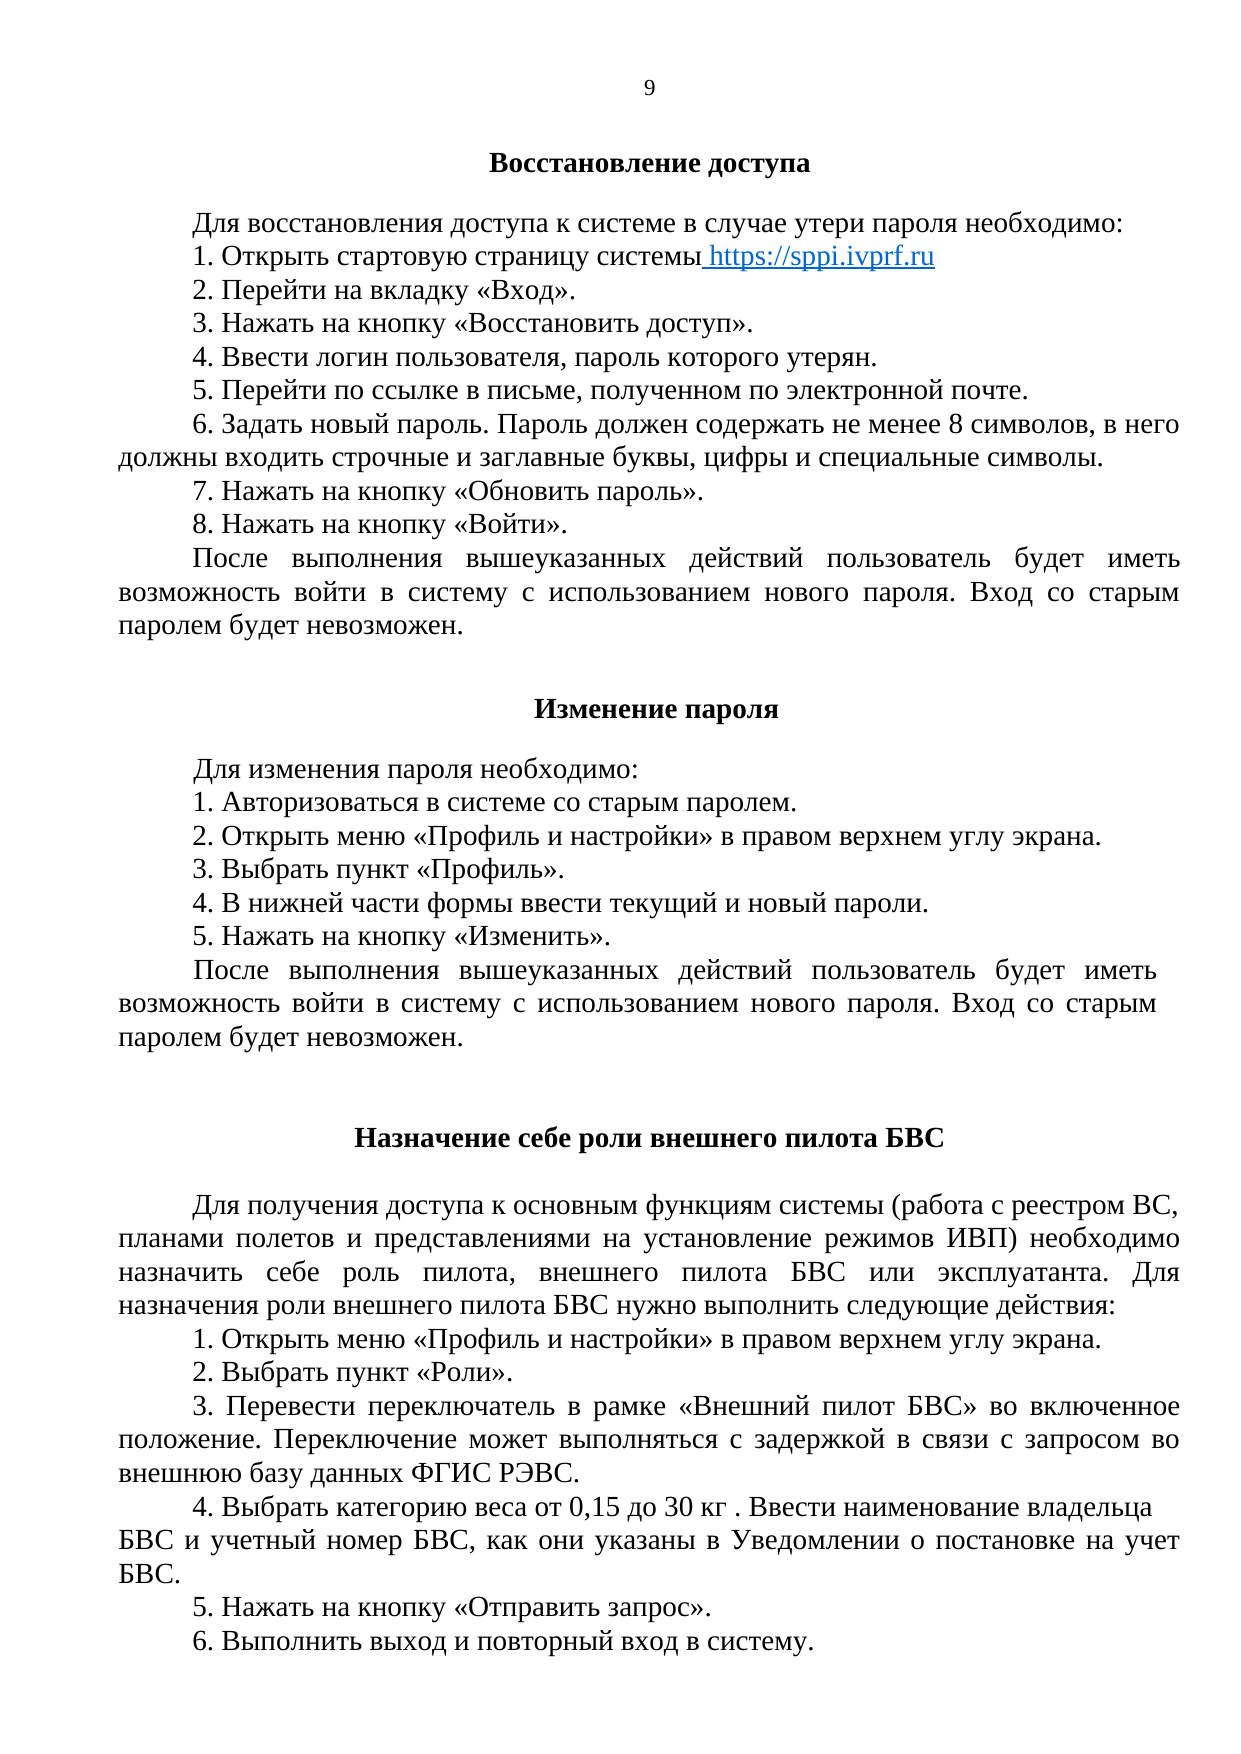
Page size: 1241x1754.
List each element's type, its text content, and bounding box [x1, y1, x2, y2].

text Для изменения пароля необходимо: [118, 751, 1181, 784]
text 3. Перевести переключатель в рамке «Внешний пилот БВС» во включенное положение. Переключение может выполняться с задержкой в связи с запросом во внешнюю базу данных ФГИС РЭВС. [118, 1388, 1181, 1489]
text 3. Выбрать пункт «Профиль». [192, 851, 1181, 885]
text 7. Нажать на кнопку «Обновить пароль». [118, 473, 1181, 507]
text 2. Выбрать пункт «Роли». [118, 1354, 1181, 1388]
text 6. Выполнить выход и повторный вход в систему. [118, 1623, 1181, 1656]
text Восстановление доступа [118, 128, 1181, 183]
text 4. Ввести логин пользователя, пароль которого утерян. [118, 339, 1181, 372]
text планами полетов и представлениями на установление режимов ИВП) необходимо назначить себе роль пилота, внешнего пилота БВС или эксплуатанта. Для назначения роли внешнего пилота БВС нужно выполнить следующие действия: [118, 1220, 1181, 1321]
text 1. Открыть стартовую страницу системы https://sppi.ivprf.ru [118, 238, 1181, 272]
text 2. Открыть меню «Профиль и настройки» в правом верхнем углу экрана. [192, 818, 1181, 851]
text После выполнения вышеуказанных действий пользователь будет иметь возможность войти в систему с использованием нового пароля. Вход со старым паролем будет невозможен. [118, 540, 1181, 641]
text Изменение пароля [133, 674, 1181, 729]
text 4. Выбрать категорию веса от 0,15 до 30 кг . Ввести наименование владельца [118, 1489, 1181, 1522]
text После выполнения вышеуказанных действий пользователь будет иметь возможность войти в систему с использованием нового пароля. Вход со старым паролем будет невозможен. [118, 952, 1158, 1053]
text Для получения доступа к основным функциям системы (работа с реестром ВС, [118, 1187, 1181, 1220]
text 8. Нажать на кнопку «Войти». [118, 507, 1181, 540]
text 5. Нажать на кнопку «Отправить запрос». [118, 1589, 1181, 1623]
text 6. Задать новый пароль. Пароль должен содержать не менее 8 символов, в него должны входить строчные и заглавные буквы, цифры и специальные символы. [118, 406, 1181, 473]
text 5. Перейти по ссылке в письме, полученном по электронной почте. [118, 372, 1181, 406]
text Назначение себе роли внешнего пилота БВС [118, 1120, 1181, 1153]
text 1. Авторизоваться в системе со старым паролем. [192, 784, 1181, 818]
text 5. Нажать на кнопку «Изменить». [192, 918, 1181, 952]
text Для восстановления доступа к системе в случае утери пароля необходимо: [118, 205, 1181, 238]
text 2. Перейти на вкладку «Вход». [118, 272, 1181, 305]
text 4. В нижней части формы ввести текущий и новый пароли. [192, 885, 1181, 918]
text БВС и учетный номер БВС, как они указаны в Уведомлении о постановке на учет БВС. [118, 1522, 1181, 1589]
text 1. Открыть меню «Профиль и настройки» в правом верхнем углу экрана. [118, 1321, 1181, 1354]
text 3. Нажать на кнопку «Восстановить доступ». [118, 305, 1181, 339]
